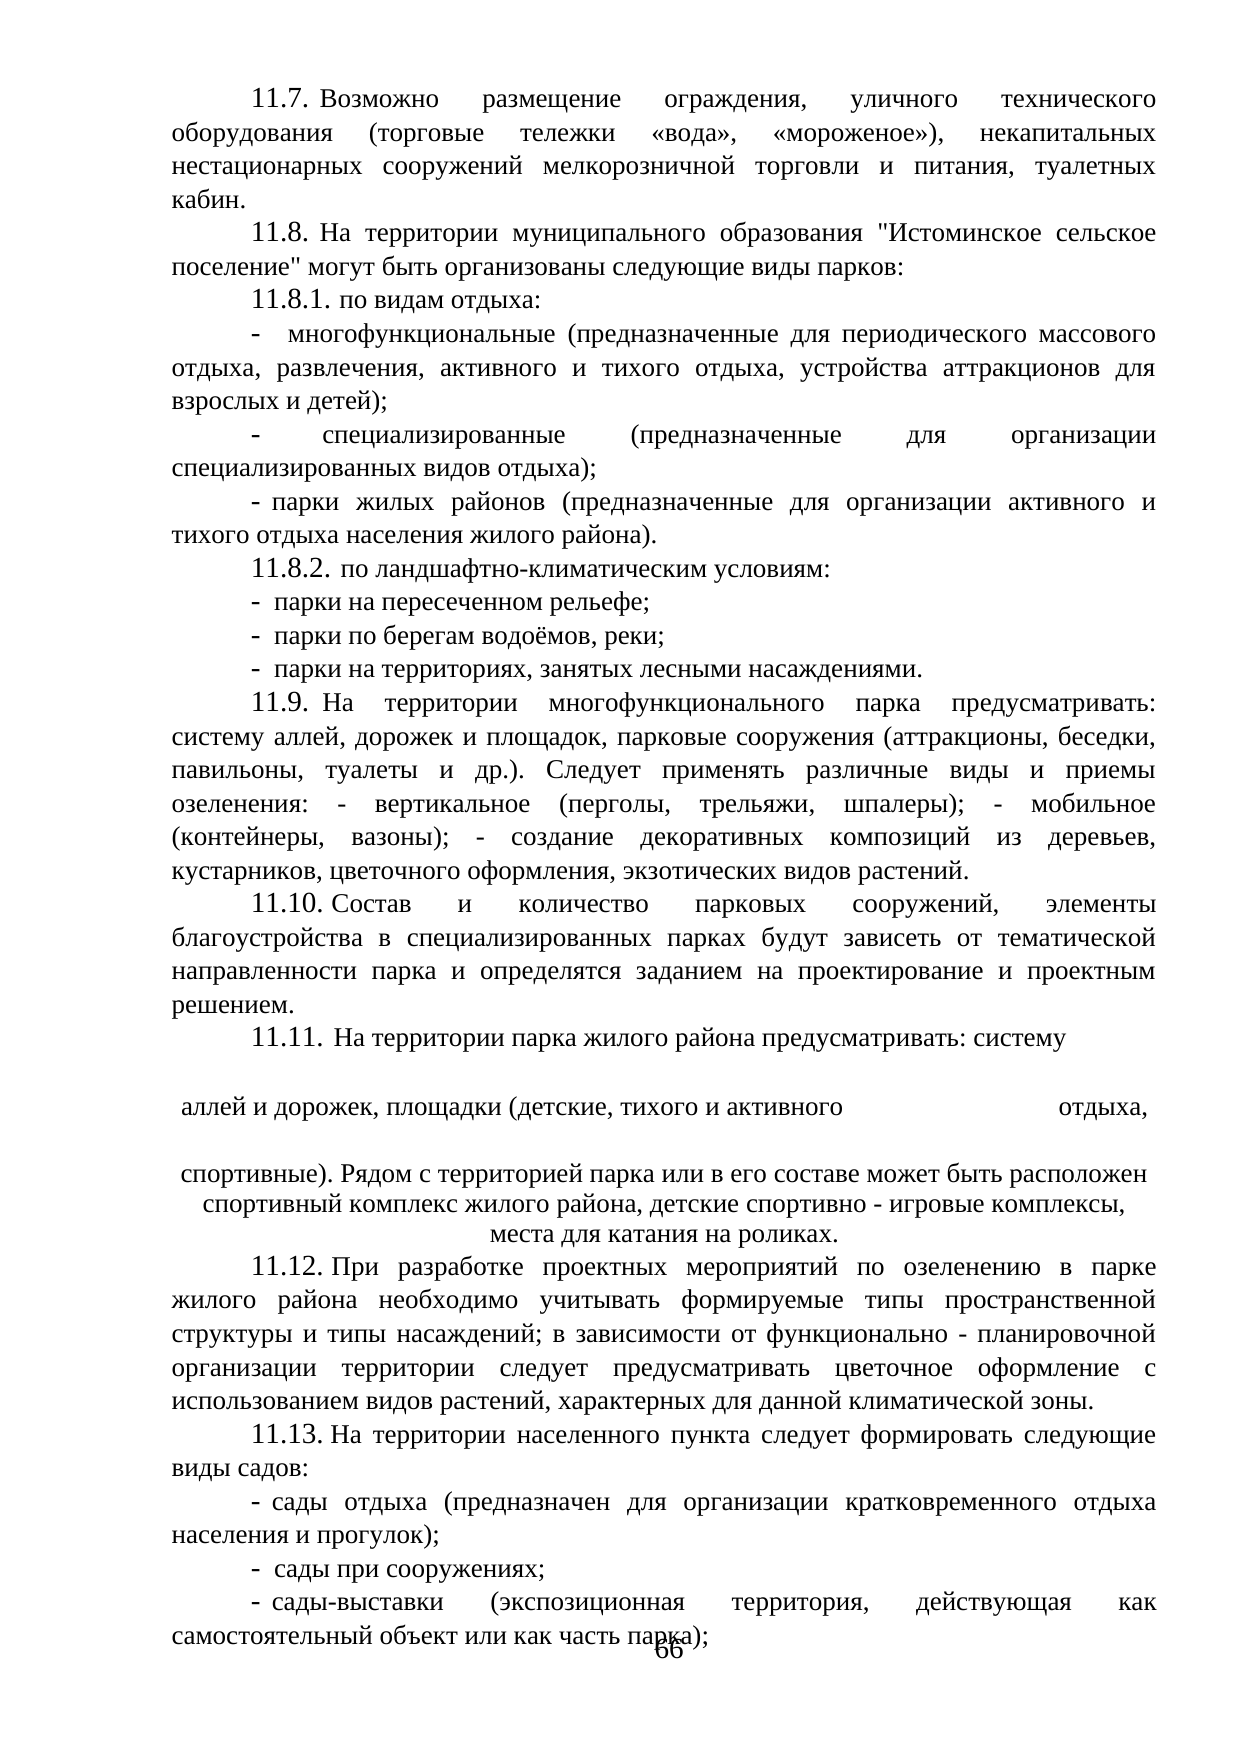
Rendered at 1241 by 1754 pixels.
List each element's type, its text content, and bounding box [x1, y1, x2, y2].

list парки по берегам водоёмов, реки; [171, 617, 1157, 651]
list парки жилых районов (предназначенные для организации активного и тихого отдыха населения жилого района). [171, 483, 1157, 550]
list парки на территориях, занятых лесными насаждениями. [171, 651, 1157, 684]
list многофункциональные (предназначенные для периодического массового отдыха, развлечения, активного и тихого отдыха, устройства аттракционов для взрослых и детей); [171, 316, 1157, 416]
list парки на пересеченном рельефе; [171, 584, 1157, 617]
list На территории муниципального образования "Истоминское сельское поселение" могут быть организованы следующие виды парков: [171, 215, 1157, 282]
list На территории многофункционального парка предусматривать: систему аллей, дорожек и площадок, парковые сооружения (аттракционы, беседки, павильоны, туалеты и др.). Следует применять различные виды и приемы озеленения: - вертикальное (перголы, трельяжи, шпалеры); - мобильное (контейнеры, вазоны); - создание декоративных композиций из деревьев, кустарников, цветочного оформления, экзотических видов растений. [171, 684, 1157, 886]
list Возможно размещение ограждения, уличного технического оборудования (торговые тележки «вода», «мороженое»), некапитальных нестационарных сооружений мелкорозничной торговли и питания, туалетных кабин. [171, 81, 1157, 215]
text аллей и дорожек, площадки (детские, тихого и активного отдыха, [171, 1091, 1157, 1121]
list по ландшафтно-климатическим условиям: [171, 550, 1157, 584]
list сады отдыха (предназначен для организации кратковременного отдыха населения и прогулок); [171, 1483, 1157, 1550]
list по видам отдыха: [171, 282, 1157, 316]
list При разработке проектных мероприятий по озеленению в парке жилого района необходимо учитывать формируемые типы пространственной структуры и типы насаждений; в зависимости от функционально - планировочной организации территории следует предусматривать цветочное оформление с использованием видов растений, характерных для данной климатической зоны. [171, 1248, 1157, 1416]
list сады при сооружениях; [171, 1550, 1157, 1584]
list На территории парка жилого района предусматривать: систему [171, 1020, 1157, 1053]
text спортивные). Рядом с территорией парка или в его составе может быть расположен спортивный комплекс жилого района, детские спортивно - игровые комплексы, места для катания на роликах. [171, 1158, 1157, 1248]
list сады-выставки (экспозиционная территория, действующая как самостоятельный объект или как часть парка); [171, 1584, 1157, 1651]
list Состав и количество парковых сооружений, элементы благоустройства в специализированных парках будут зависеть от тематической направленности парка и определятся заданием на проектирование и проектным решением. [171, 886, 1157, 1020]
list специализированные (предназначенные для организации специализированных видов отдыха); [171, 416, 1157, 483]
list На территории населенного пункта следует формировать следующие виды садов: [171, 1416, 1157, 1483]
